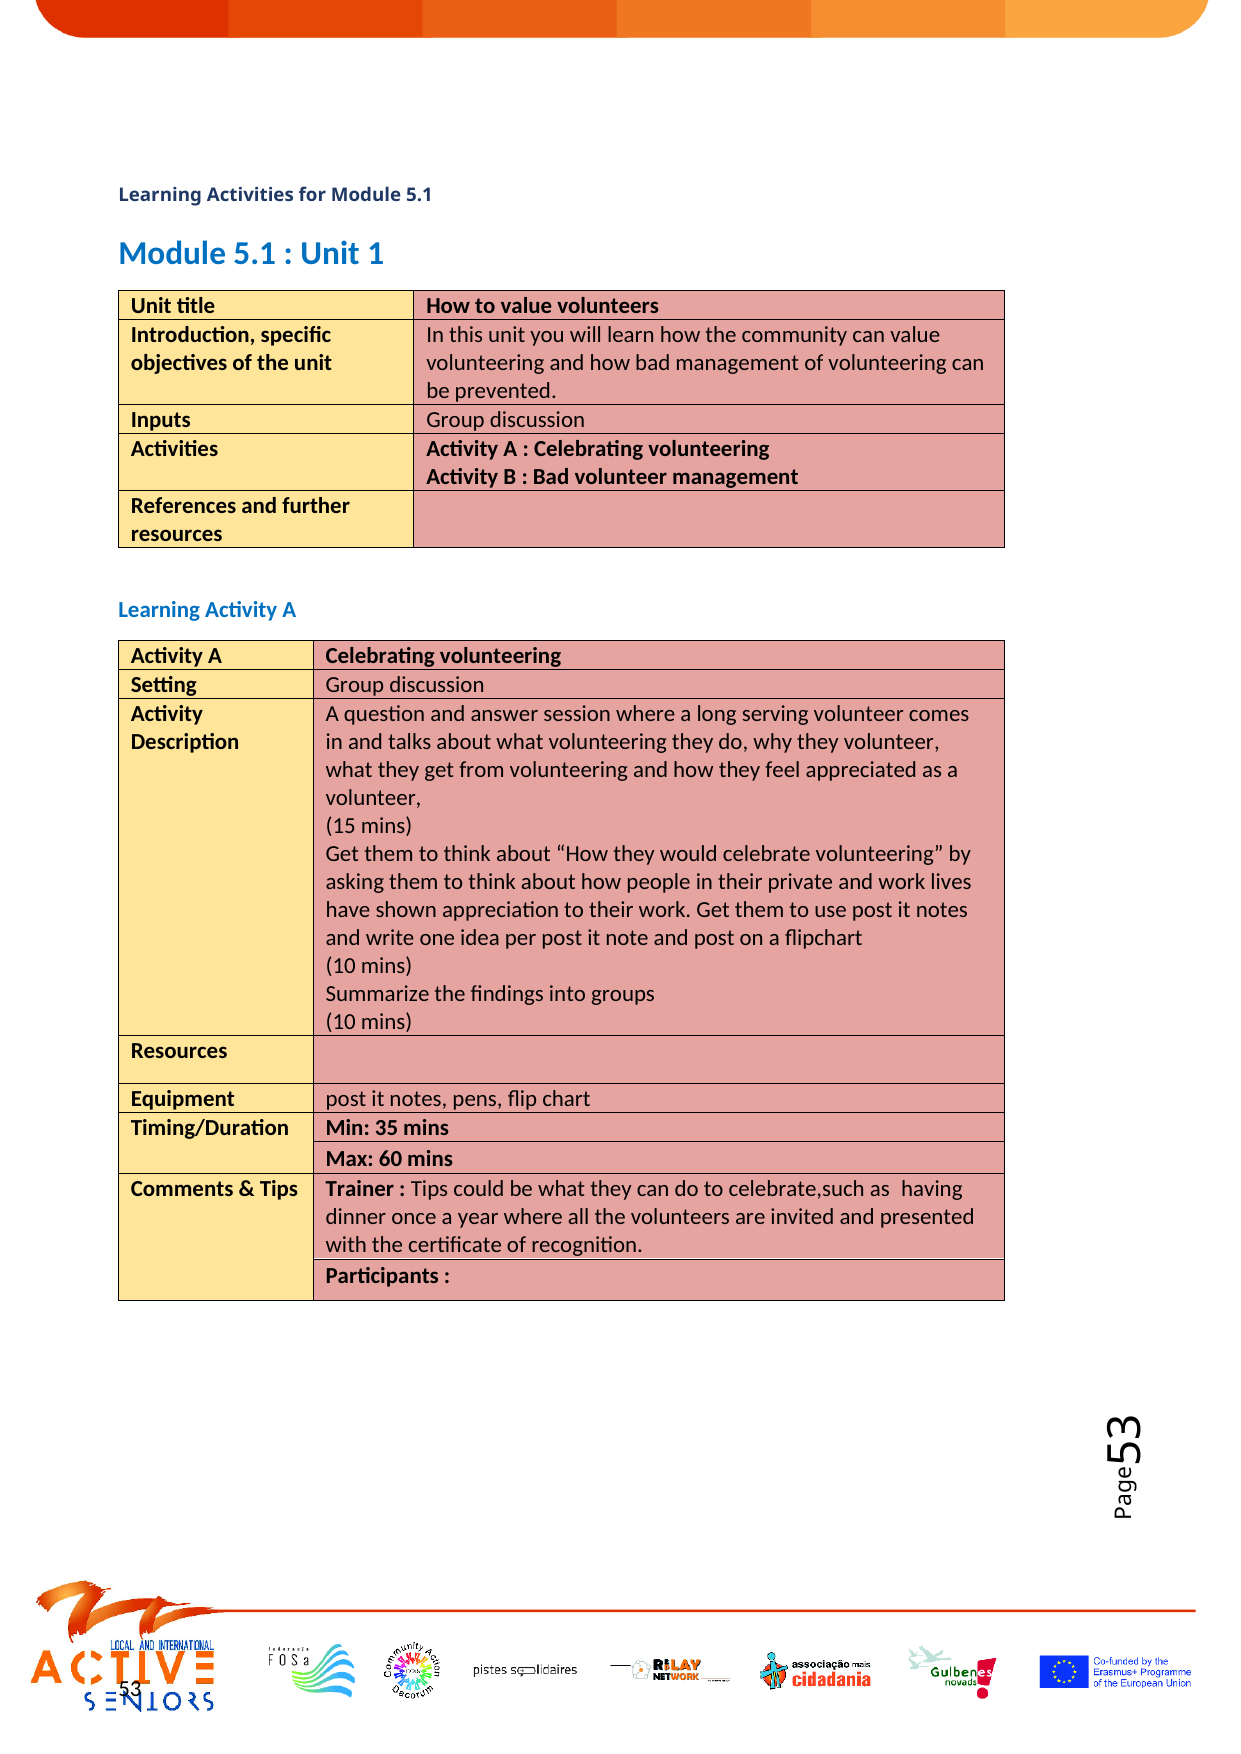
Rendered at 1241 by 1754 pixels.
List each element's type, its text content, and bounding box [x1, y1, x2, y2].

table_cell post it notes, pens, flip chart [314, 1084, 1004, 1112]
table_cell Participants : [314, 1260, 1004, 1300]
picture [0, 0, 1241, 1754]
table_cell Timing/Duration [119, 1113, 313, 1173]
text Learning Activity A [118, 595, 1004, 623]
table_cell Resources [119, 1036, 313, 1083]
table_cell Max: 60 mins [314, 1142, 1004, 1173]
table_cell Min: 35 mins [314, 1113, 1004, 1141]
table_cell In this unit you will learn how the community can value volunteering and how bad management of volunteering can be prevented. [414, 320, 1004, 404]
table_header How to value volunteers [414, 291, 1004, 319]
table_cell Group discussion [414, 405, 1004, 433]
table_cell Trainer : Tips could be what they can do to celebrate,such as having dinner once a year where all the volunteers are invited and presented with the certificate of recognition. [314, 1174, 1004, 1258]
table_header Activity A [119, 641, 313, 669]
table_cell [414, 491, 1004, 547]
table_cell Group discussion [314, 670, 1004, 698]
table_header Unit title [119, 291, 413, 319]
table_cell Introduction, specific objectives of the unit [119, 320, 413, 404]
table_header Celebrating volunteering [314, 641, 1004, 669]
subtitle Learning Activities for Module 5.1 [118, 181, 1004, 207]
table_cell Inputs [119, 405, 413, 433]
table_cell Setting [119, 670, 313, 698]
table_cell Comments & Tips [119, 1174, 313, 1300]
table_cell Activity Description [119, 699, 313, 1035]
table_cell Equipment [119, 1084, 313, 1112]
text Module 5.1 : Unit 1 [118, 232, 1004, 273]
table_cell [314, 1036, 1004, 1083]
table_cell Activity A : Celebrating volunteering Activity B : Bad volunteer management [414, 434, 1004, 490]
table_cell A question and answer session where a long serving volunteer comes in and talks about what volunteering they do, why they volunteer, what they get from volunteering and how they feel appreciated as a volunteer, (15 mins) Get them to think about “How they would celebrate volunteering” by asking them to think about how people in their private and work lives have shown appreciation to their work. Get them to use post it notes and write one idea per post it note and post on a flipchart (10 mins) Summarize the findings into groups (10 mins) [314, 699, 1004, 1035]
table_cell Activities [119, 434, 413, 490]
table_cell References and further resources [119, 491, 413, 547]
